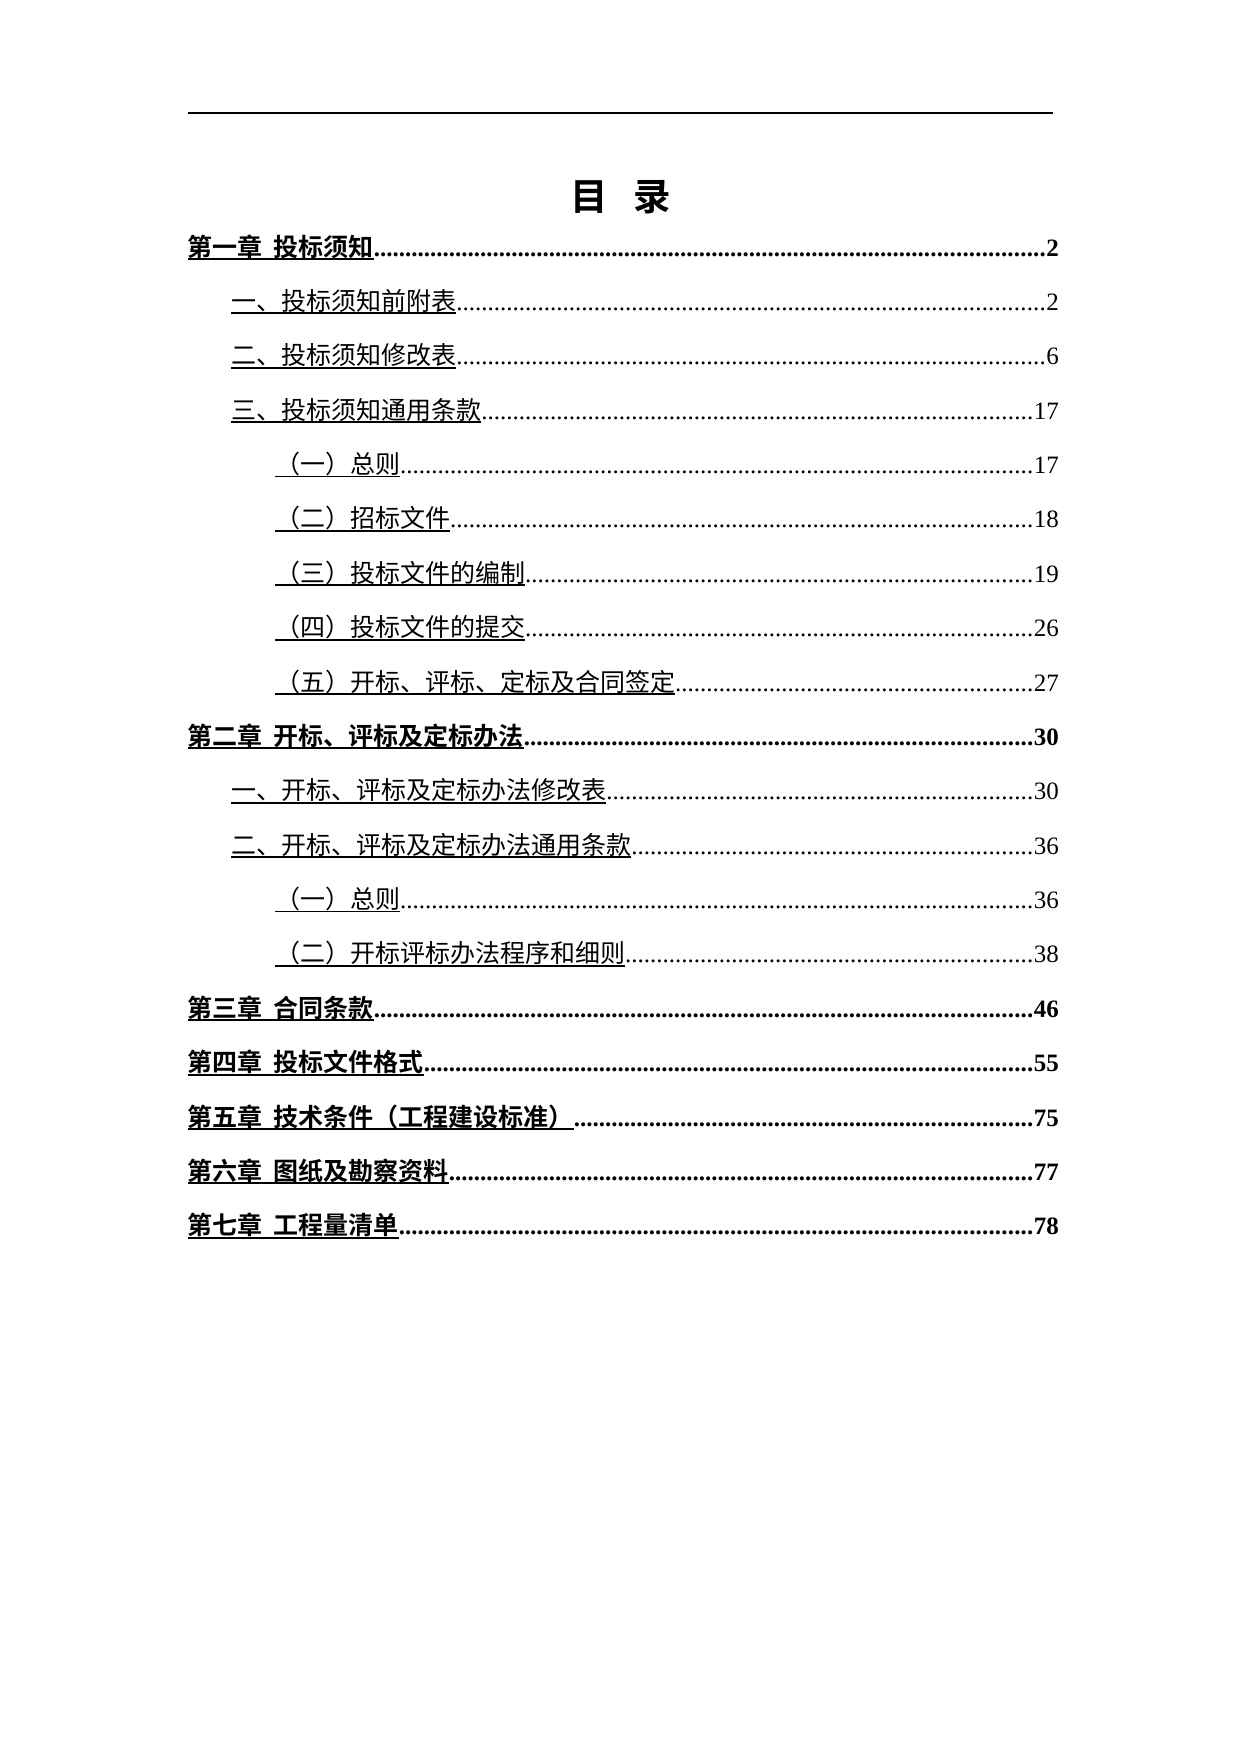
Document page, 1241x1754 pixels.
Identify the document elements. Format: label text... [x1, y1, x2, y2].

text （四）投标文件的提交 26 [275, 608, 1053, 644]
text 第七章 工程量清单 78 [187, 1206, 1053, 1242]
text （一）总则 36 [275, 879, 1053, 916]
text （五）开标、评标、定标及合同签定 27 [275, 662, 1053, 698]
text （二）招标文件 18 [275, 499, 1053, 535]
text 第四章 投标文件格式 55 [187, 1043, 1053, 1079]
text （二）开标评标办法程序和细则 38 [275, 934, 1053, 970]
text 一、开标、评标及定标办法修改表 30 [231, 771, 1053, 807]
text 第三章 合同条款 46 [187, 988, 1053, 1024]
text （一）总则 17 [275, 444, 1053, 481]
text 第五章 技术条件（工程建设标准） 75 [187, 1097, 1053, 1133]
text 第六章 图纸及勘察资料 77 [187, 1151, 1053, 1188]
text 三、投标须知通用条款 17 [231, 390, 1053, 426]
text 第一章 投标须知 2 [187, 227, 1053, 263]
text 二、开标、评标及定标办法通用条款 36 [231, 825, 1053, 861]
text 目 录 [187, 162, 1053, 227]
text 一、投标须知前附表 2 [231, 281, 1053, 318]
text （三）投标文件的编制 19 [275, 553, 1053, 589]
text 第二章 开标、评标及定标办法 30 [187, 716, 1053, 753]
text 二、投标须知修改表 6 [231, 336, 1053, 372]
